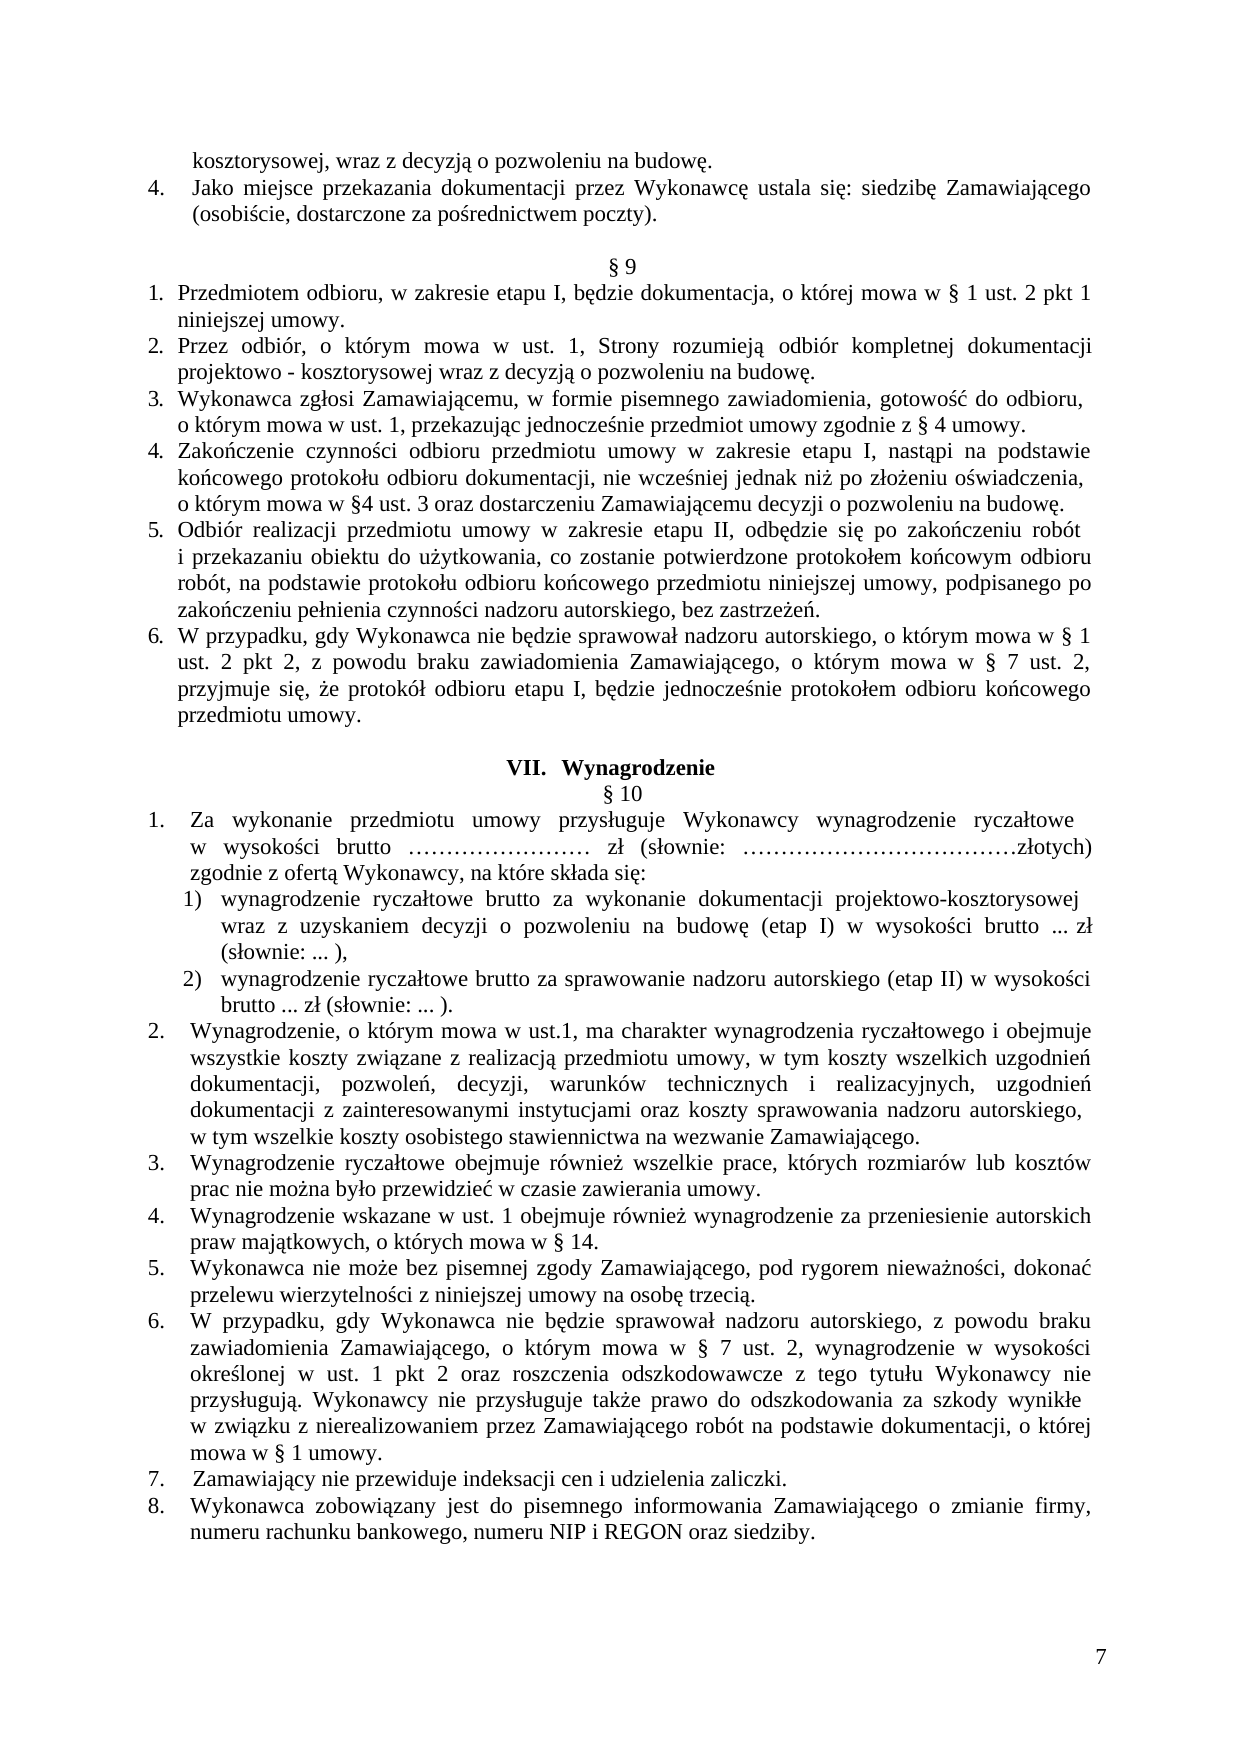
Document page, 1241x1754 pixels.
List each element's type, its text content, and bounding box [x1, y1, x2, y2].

list Wykonawca zobowiązany jest do pisemnego informowania Zamawiającego o zmianie firmy, numeru rachunku bankowego, numeru NIP i REGON oraz siedziby. [148, 1492, 1093, 1544]
list Odbiór realizacji przedmiotu umowy w zakresie etapu II, odbędzie się po zakończeniu robót i przekazaniu obiektu do użytkowania, co zostanie potwierdzone protokołem końcowym odbioru robót, na podstawie protokołu odbioru końcowego przedmiotu niniejszej umowy, podpisanego po zakończeniu pełnienia czynności nadzoru autorskiego, bez zastrzeżeń. [148, 517, 1093, 622]
list Wykonawca zgłosi Zamawiającemu, w formie pisemnego zawiadomienia, gotowość do odbioru, o którym mowa w ust. 1, przekazując jednocześnie przedmiot umowy zgodnie z § 4 umowy. [148, 385, 1093, 437]
list Zakończenie czynności odbioru przedmiotu umowy w zakresie etapu I, nastąpi na podstawie końcowego protokołu odbioru dokumentacji, nie wcześniej jednak niż po złożeniu oświadczenia, o którym mowa w §4 ust. 3 oraz dostarczeniu Zamawiającemu decyzji o pozwoleniu na budowę. [148, 437, 1093, 517]
list Przez odbiór, o którym mowa w ust. 1, Strony rozumieją odbiór kompletnej dokumentacji projektowo - kosztorysowej wraz z decyzją o pozwoleniu na budowę. [148, 332, 1093, 385]
list W przypadku, gdy Wykonawca nie będzie sprawował nadzoru autorskiego, z powodu braku zawiadomienia Zamawiającego, o którym mowa w § 7 ust. 2, wynagrodzenie w wysokości określonej w ust. 1 pkt 2 oraz roszczenia odszkodowawcze z tego tytułu Wykonawcy nie przysługują. Wykonawcy nie przysługuje także prawo do odszkodowania za szkody wynikłe w związku z nierealizowaniem przez Zamawiającego robót na podstawie dokumentacji, o której mowa w § 1 umowy. [148, 1307, 1093, 1465]
text § 10 [152, 780, 1093, 806]
list Przedmiotem odbioru, w zakresie etapu I, będzie dokumentacja, o której mowa w § 1 ust. 2 pkt 1 niniejszej umowy. [148, 279, 1093, 332]
list Wynagrodzenie ryczałtowe obejmuje również wszelkie prace, których rozmiarów lub kosztów prac nie można było przewidzieć w czasie zawierania umowy. [148, 1149, 1093, 1202]
list W przypadku, gdy Wykonawca nie będzie sprawował nadzoru autorskiego, o którym mowa w § 1 ust. 2 pkt 2, z powodu braku zawiadomienia Zamawiającego, o którym mowa w § 7 ust. 2, przyjmuje się, że protokół odbioru etapu I, będzie jednocześnie protokołem odbioru końcowego przedmiotu umowy. [148, 622, 1093, 727]
list wynagrodzenie ryczałtowe brutto za wykonanie dokumentacji projektowo-kosztorysowej wraz z uzyskaniem decyzji o pozwoleniu na budowę (etap I) w wysokości brutto ... zł (słownie: ... ), [183, 886, 1093, 964]
list Zamawiający nie przewiduje indeksacji cen i udzielenia zaliczki. [148, 1465, 1093, 1492]
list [148, 148, 1093, 174]
list Wynagrodzenie, o którym mowa w ust.1, ma charakter wynagrodzenia ryczałtowego i obejmuje wszystkie koszty związane z realizacją przedmiotu umowy, w tym koszty wszelkich uzgodnień dokumentacji, pozwoleń, decyzji, warunków technicznych i realizacyjnych, uzgodnień dokumentacji z zainteresowanymi instytucjami oraz koszty sprawowania nadzoru autorskiego, w tym wszelkie koszty osobistego stawiennictwa na wezwanie Zamawiającego. [148, 1017, 1093, 1149]
list Jako miejsce przekazania dokumentacji przez Wykonawcę ustala się: siedzibę Zamawiającego (osobiście, dostarczone za pośrednictwem poczty). [148, 174, 1093, 227]
text § 9 [152, 253, 1093, 279]
list Wynagrodzenie [496, 754, 1093, 780]
list Wynagrodzenie wskazane w ust. 1 obejmuje również wynagrodzenie za przeniesienie autorskich praw majątkowych, o których mowa w § 14. [148, 1202, 1093, 1254]
list Wykonawca nie może bez pisemnej zgody Zamawiającego, pod rygorem nieważności, dokonać przelewu wierzytelności z niniejszej umowy na osobę trzecią. [148, 1254, 1093, 1307]
list Za wykonanie przedmiotu umowy przysługuje Wykonawcy wynagrodzenie ryczałtowe w wysokości brutto …………………… zł (słownie: ………………………………złotych) zgodnie z ofertą Wykonawcy, na które składa się: [148, 806, 1093, 886]
list wynagrodzenie ryczałtowe brutto za sprawowanie nadzoru autorskiego (etap II) w wysokości brutto ... zł (słownie: ... ). [183, 964, 1093, 1017]
